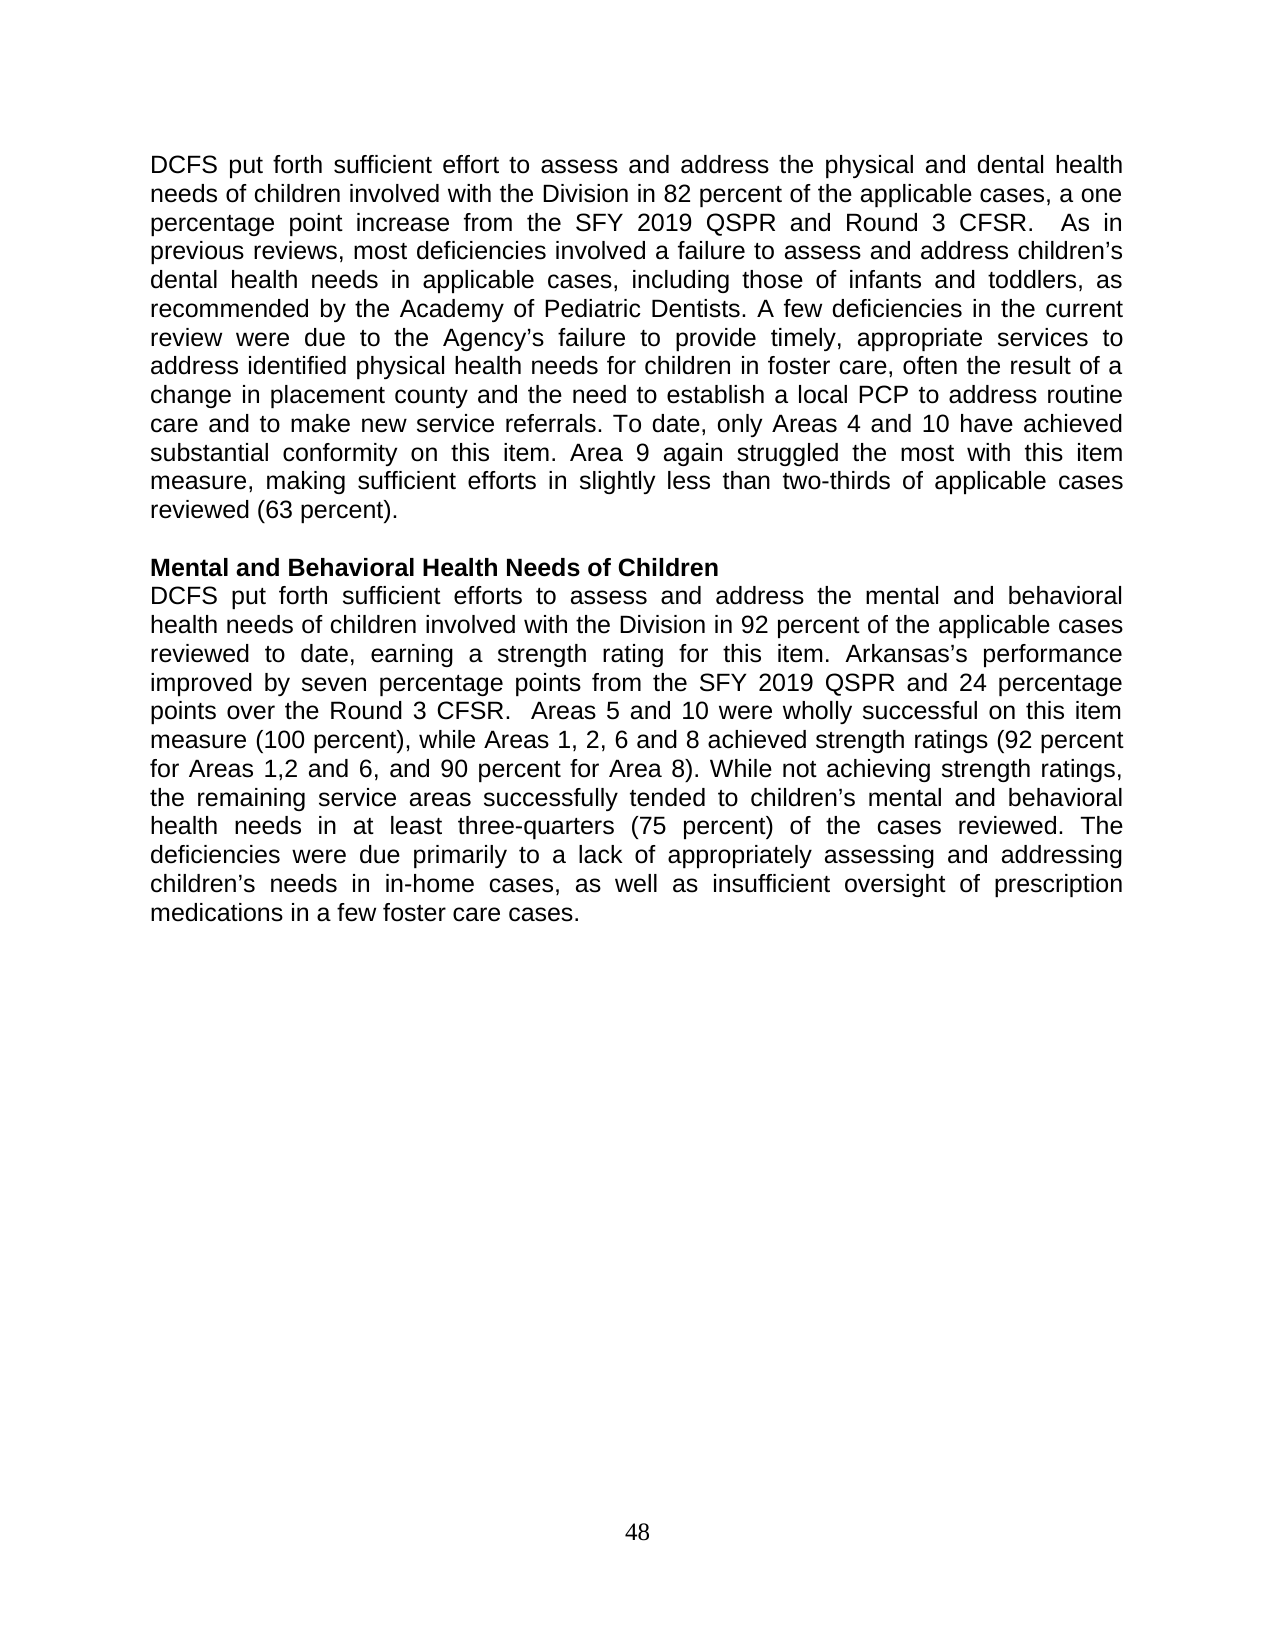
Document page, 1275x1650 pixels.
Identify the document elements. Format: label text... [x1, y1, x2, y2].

text Mental and Behavioral Health Needs of Children [150, 552, 1125, 581]
text DCFS put forth sufficient efforts to assess and address the mental and behavioral health needs of children involved with the Division in 92 percent of the applicable cases reviewed to date, earning a strength rating for this item. Arkansas’s performance improved by seven percentage points from the SFY 2019 QSPR and 24 percentage points over the Round 3 CFSR. Areas 5 and 10 were wholly successful on this item measure (100 percent), while Areas 1, 2, 6 and 8 achieved strength ratings (92 percent for Areas 1,2 and 6, and 90 percent for Area 8). While not achieving strength ratings, the remaining service areas successfully tended to children’s mental and behavioral health needs in at least three-quarters (75 percent) of the cases reviewed. The deficiencies were due primarily to a lack of appropriately assessing and addressing children’s needs in in-home cases, as well as insufficient oversight of prescription medications in a few foster care cases. [150, 581, 1125, 926]
text DCFS put forth sufficient effort to assess and address the physical and dental health needs of children involved with the Division in 82 percent of the applicable cases, a one percentage point increase from the SFY 2019 QSPR and Round 3 CFSR. As in previous reviews, most deficiencies involved a failure to assess and address children’s dental health needs in applicable cases, including those of infants and toddlers, as recommended by the Academy of Pediatric Dentists. A few deficiencies in the current review were due to the Agency’s failure to provide timely, appropriate services to address identified physical health needs for children in foster care, often the result of a change in placement county and the need to establish a local PCP to address routine care and to make new service referrals. To date, only Areas 4 and 10 have achieved substantial conformity on this item. Area 9 again struggled the most with this item measure, making sufficient efforts in slightly less than two-thirds of applicable cases reviewed (63 percent). [150, 150, 1125, 524]
